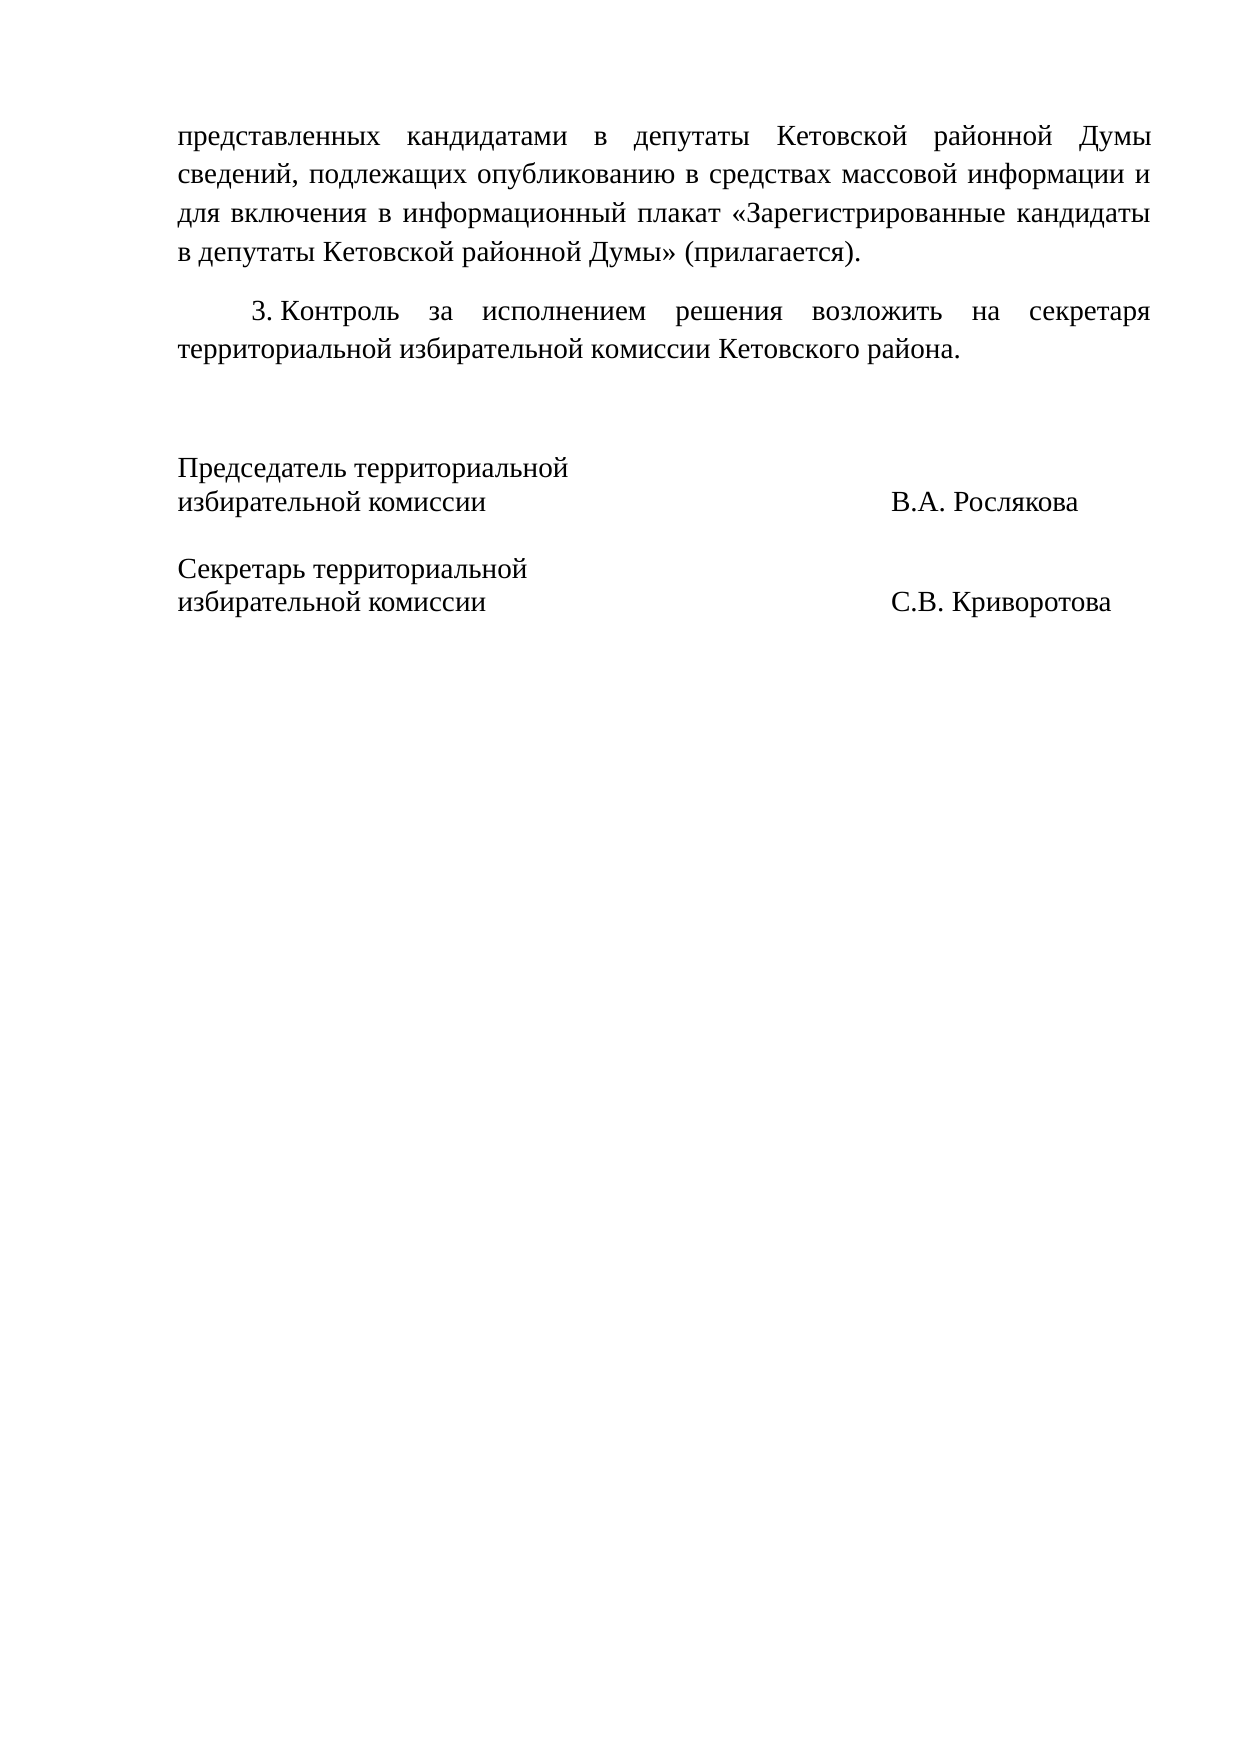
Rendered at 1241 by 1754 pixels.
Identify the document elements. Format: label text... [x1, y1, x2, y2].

text 3. Контроль за исполнением решения возложить на секретаря территориальной избирательной комиссии Кетовского района. [177, 293, 1152, 365]
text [177, 118, 1152, 267]
text избирательной комиссии В.А. Рослякова [177, 484, 1152, 517]
text Секретарь территориальной [177, 551, 1152, 584]
text избирательной комиссии С.В. Криворотова [177, 584, 1152, 618]
text Председатель территориальной [177, 450, 1152, 484]
